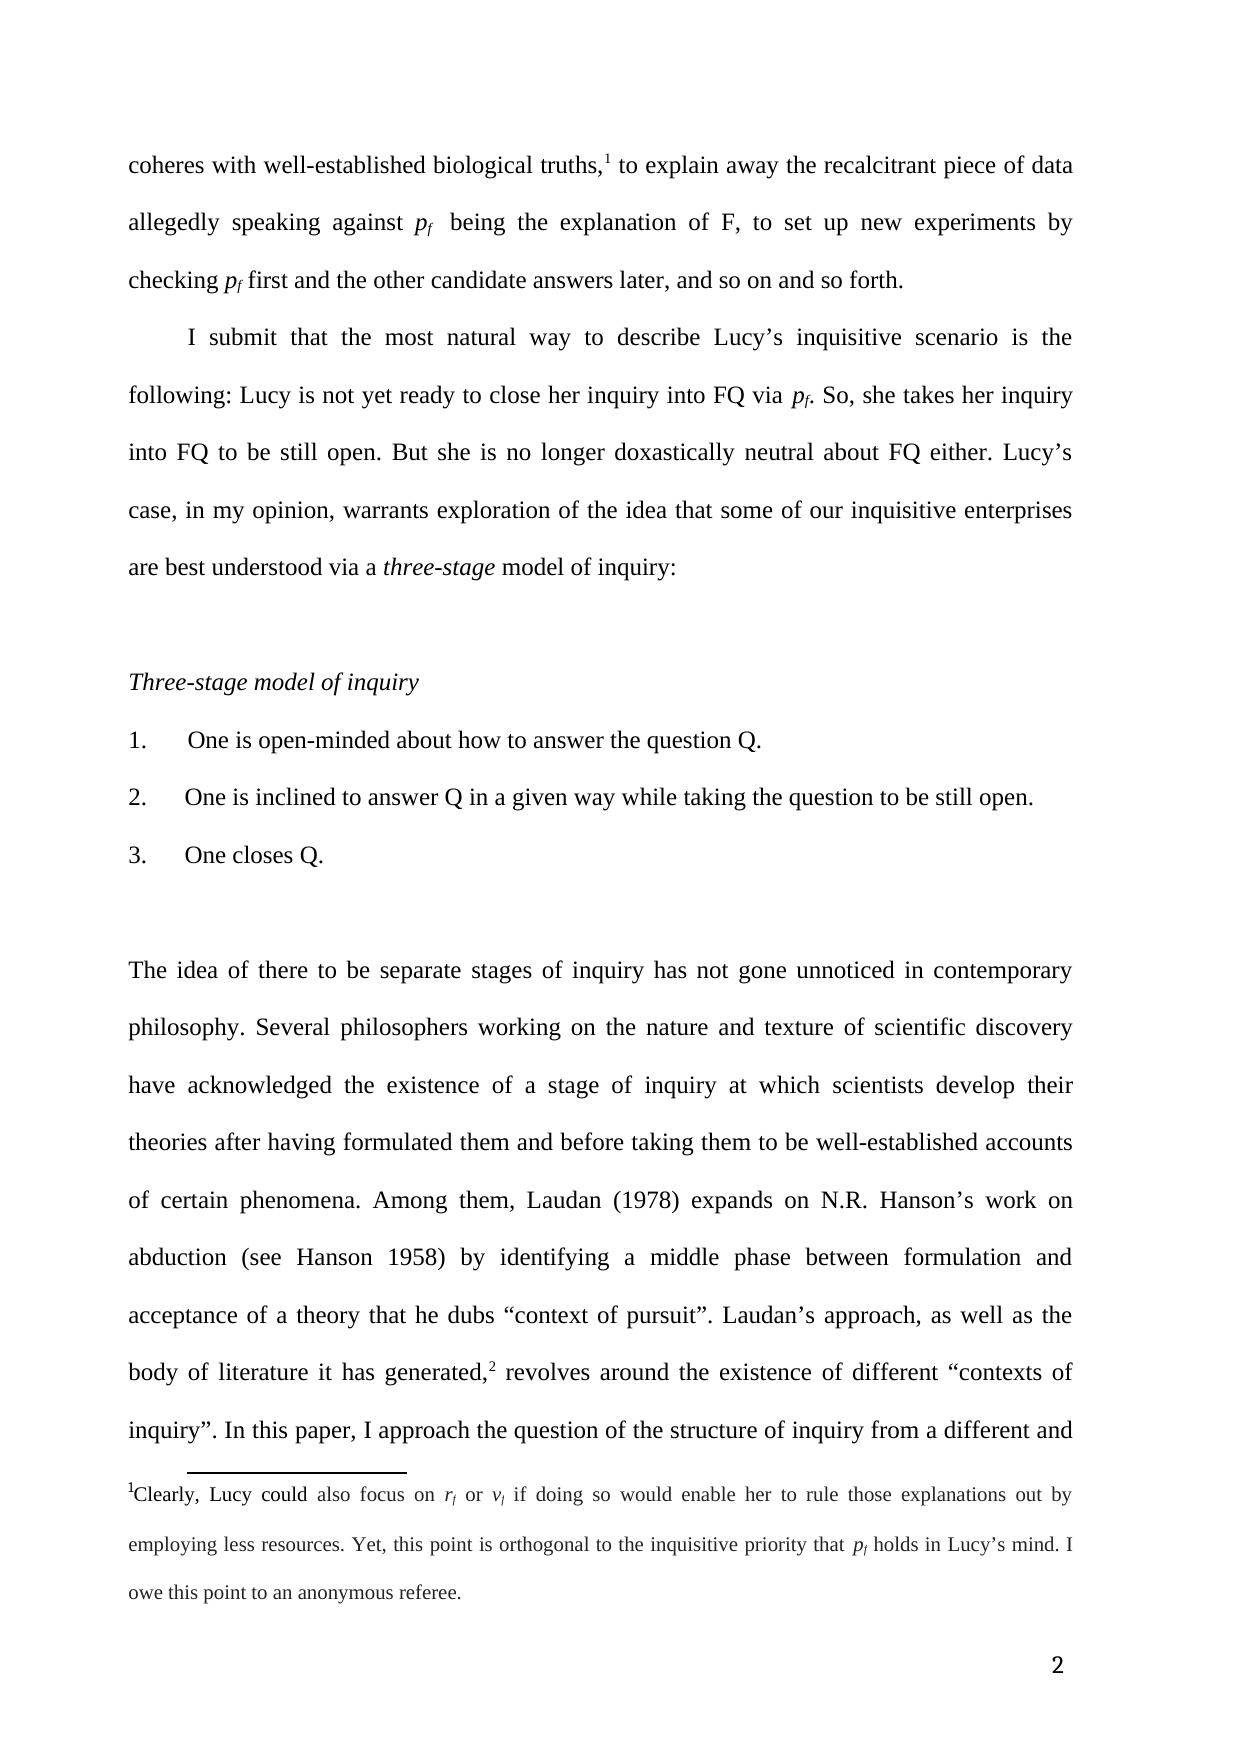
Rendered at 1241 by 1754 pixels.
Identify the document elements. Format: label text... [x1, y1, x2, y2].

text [128, 955, 1074, 1444]
list One is open-minded about how to answer the question Q. [128, 725, 1074, 754]
text Three-stage model of inquiry [128, 667, 1074, 696]
text I submit that the most natural way to describe Lucy’s inquisitive scenario is the following: Lucy is not yet ready to close her inquiry into FQ via pf. So, she takes her inquiry into FQ to be still open. But she is no longer doxastically neutral about FQ either. Lucy’s case, in my opinion, warrants exploration of the idea that some of our inquisitive enterprises are best understood via a three-stage model of inquiry: [128, 322, 1074, 581]
list One closes Q. [128, 840, 1074, 869]
list One is inclined to answer Q in a given way while taking the question to be still open. [128, 782, 1074, 811]
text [128, 150, 1074, 294]
